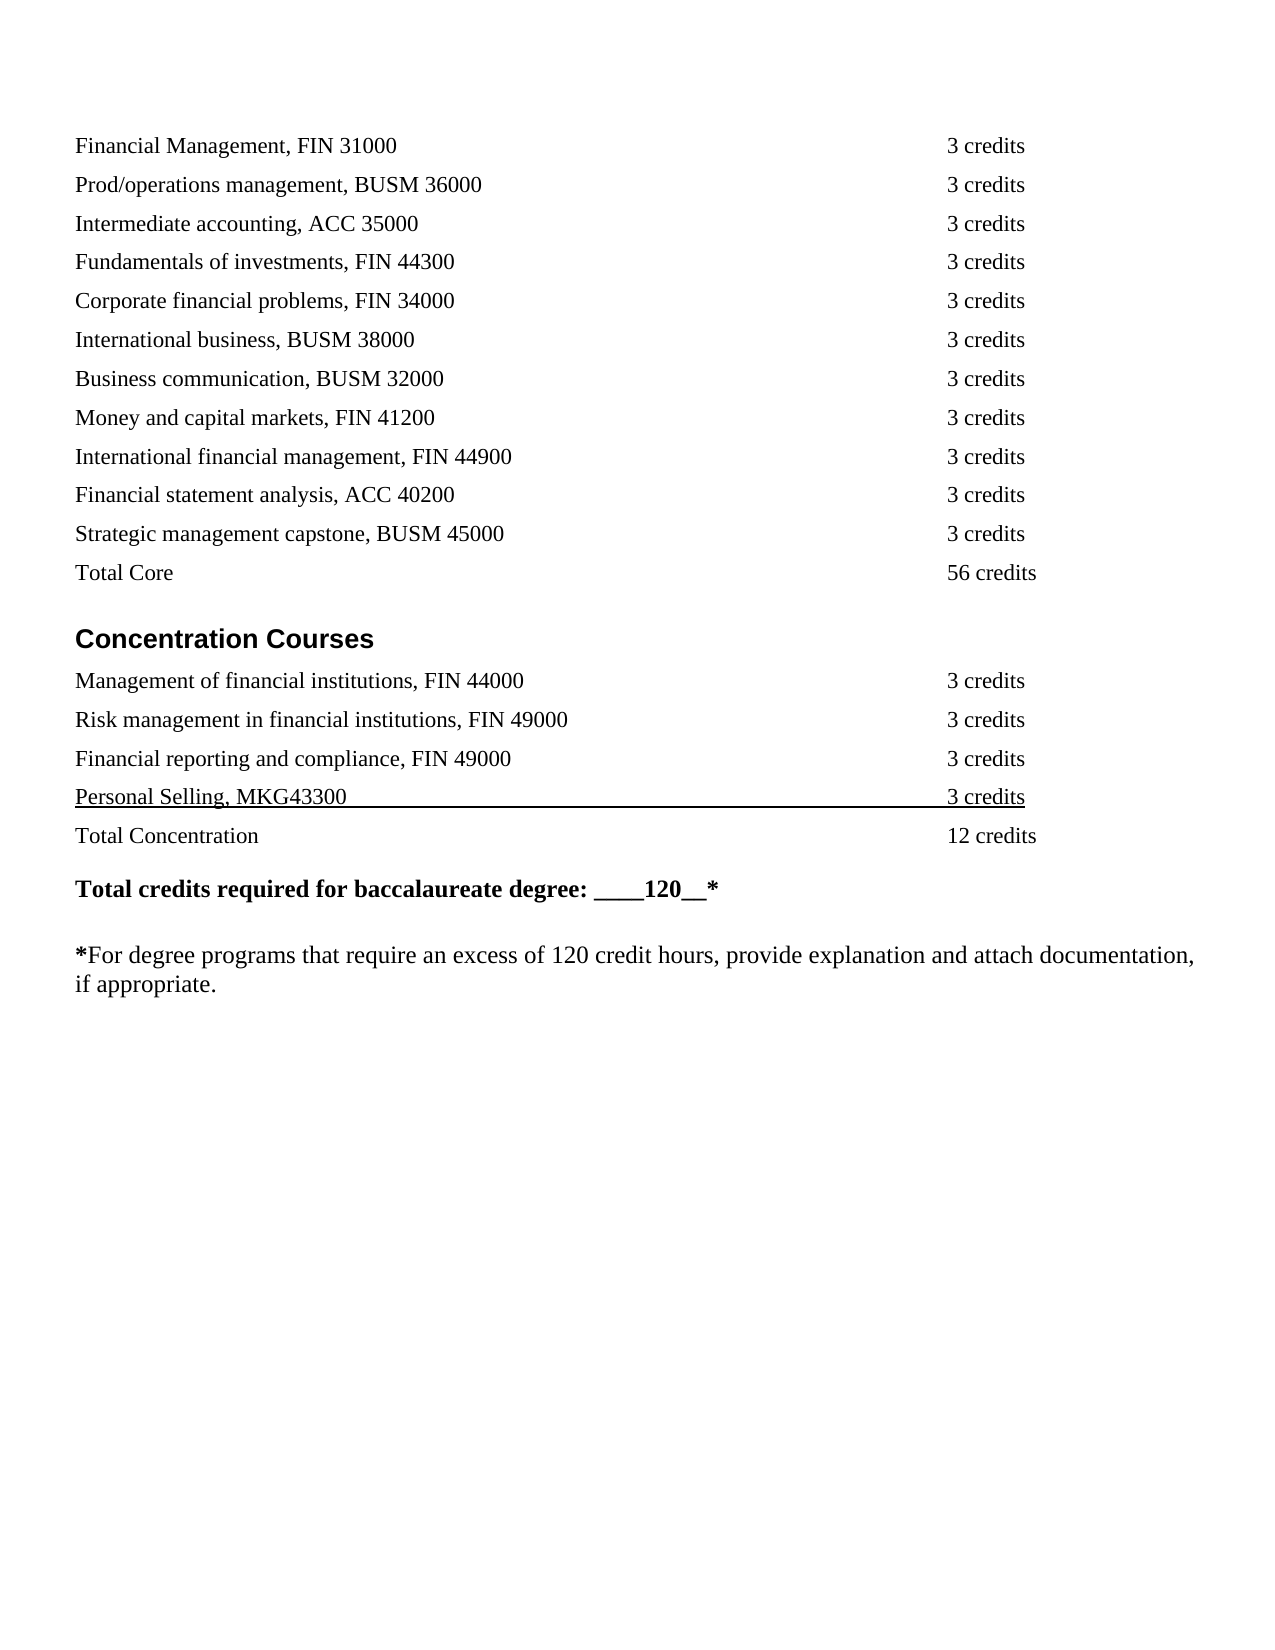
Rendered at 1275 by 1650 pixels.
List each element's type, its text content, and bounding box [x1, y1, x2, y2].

text Business communication, BUSM 32000 3 credits [75, 365, 1200, 391]
text International business, BUSM 38000 3 credits [75, 326, 1200, 352]
text Money and capital markets, FIN 41200 3 credits [75, 404, 1200, 430]
text Strategic management capstone, BUSM 45000 3 credits [75, 520, 1200, 547]
text Total Concentration 12 credits [75, 822, 1200, 849]
text *For degree programs that require an excess of 120 credit hours, provide explanation and attach documentation, if appropriate. [75, 940, 1200, 997]
text Prod/operations management, BUSM 36000 3 credits [75, 171, 1200, 197]
text Financial statement analysis, ACC 40200 3 credits [75, 482, 1200, 508]
text International financial management, FIN 44900 3 credits [75, 443, 1200, 469]
text Personal Selling, MKG43300 3 credits [75, 783, 1200, 810]
subtitle Concentration Courses [75, 623, 1200, 654]
text Risk management in financial institutions, FIN 49000 3 credits [75, 706, 1200, 732]
text Fundamentals of investments, FIN 44300 3 credits [75, 248, 1200, 275]
text Financial Management, FIN 31000 3 credits [75, 132, 1200, 158]
text Total credits required for baccalaureate degree: ____120__* [75, 874, 1200, 902]
text Total Core 56 credits [75, 559, 1200, 586]
text Financial reporting and compliance, FIN 49000 3 credits [75, 744, 1200, 771]
text Management of financial institutions, FIN 44000 3 credits [75, 667, 1200, 693]
text Intermediate accounting, ACC 35000 3 credits [75, 209, 1200, 236]
text Corporate financial problems, FIN 34000 3 credits [75, 287, 1200, 314]
